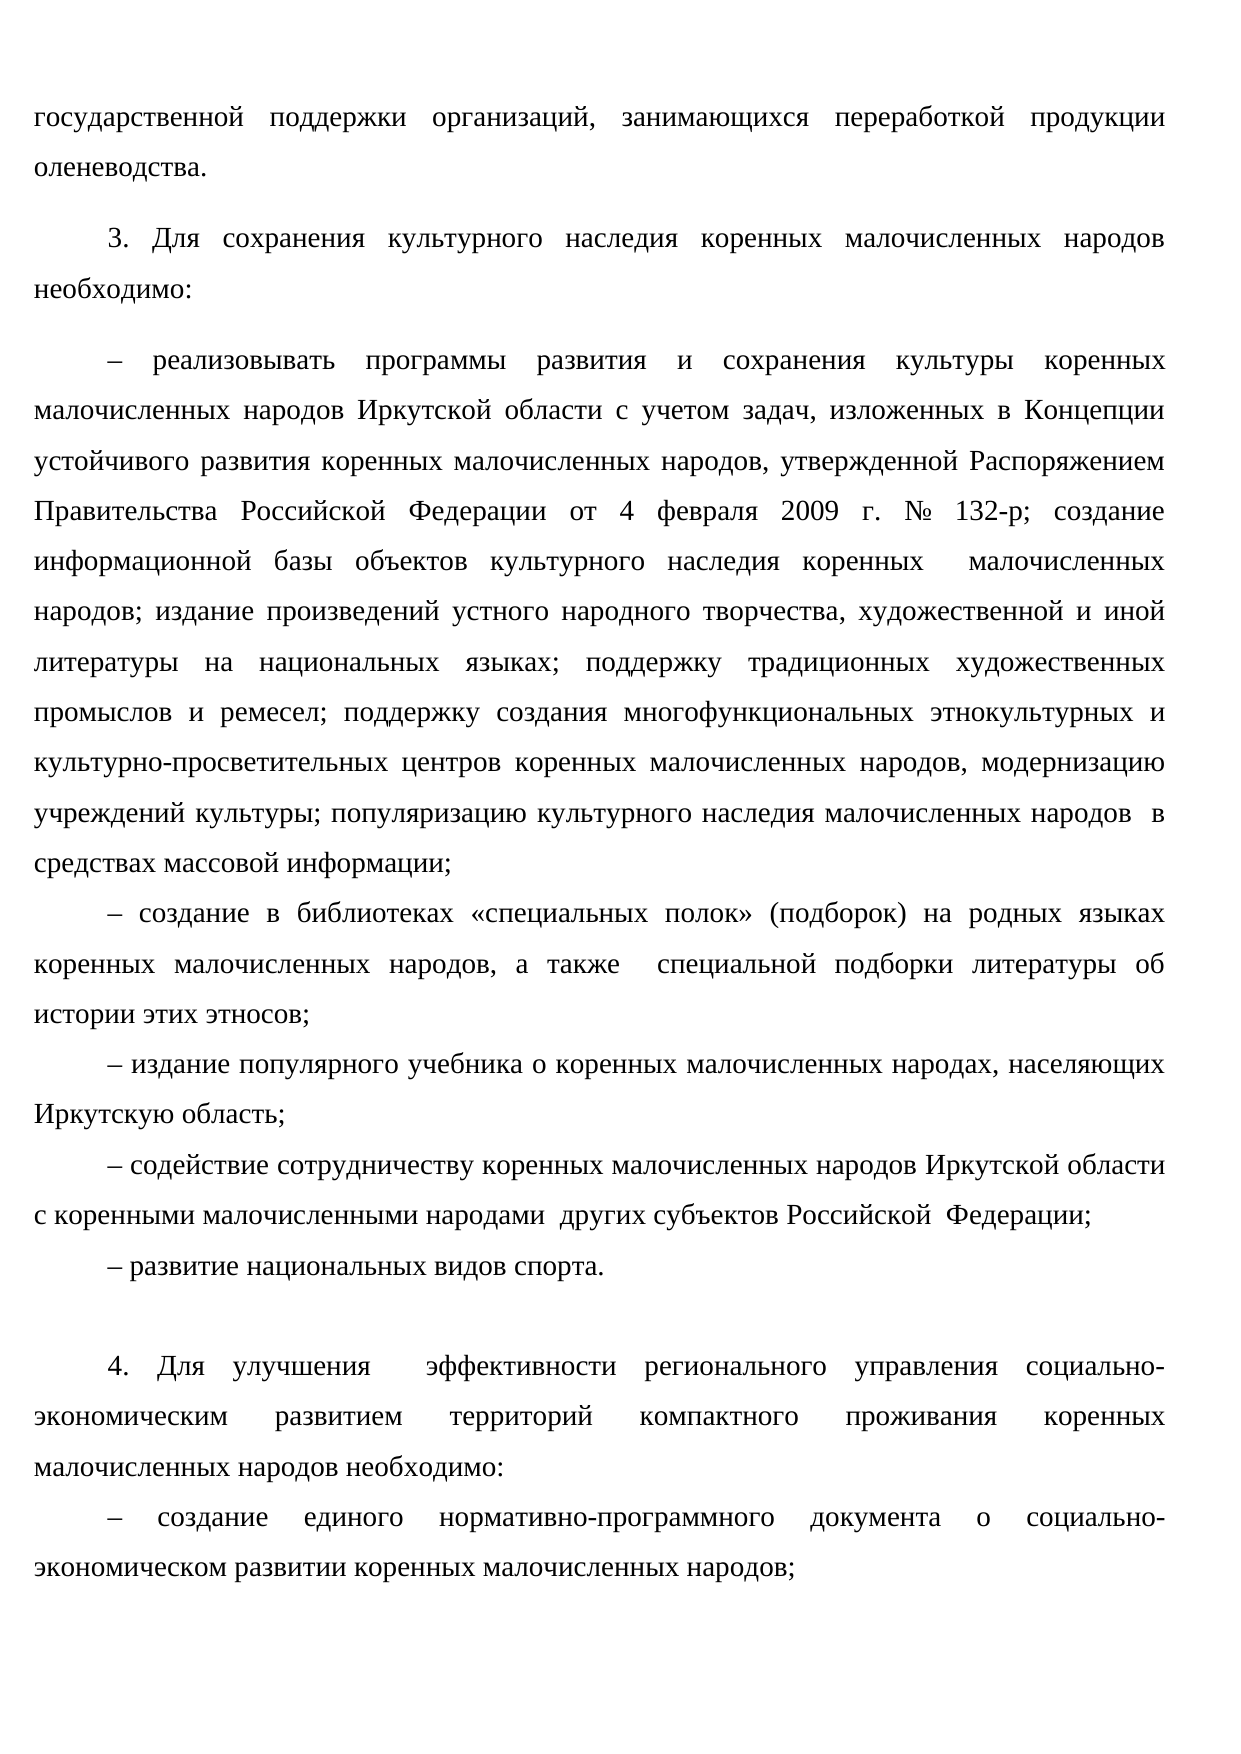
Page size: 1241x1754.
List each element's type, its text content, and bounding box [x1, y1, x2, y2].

text – содействие сотрудничеству коренных малочисленных народов Иркутской области с коренными малочисленными народами других субъектов Российской Федерации; [34, 1147, 1166, 1231]
text 3. Для сохранения культурного наследия коренных малочисленных народов необходимо: [34, 221, 1166, 304]
text – издание популярного учебника о коренных малочисленных народах, населяющих Иркутскую область; [34, 1046, 1166, 1130]
text – реализовывать программы развития и сохранения культуры коренных малочисленных народов Иркутской области с учетом задач, изложенных в Концепции устойчивого развития коренных малочисленных народов, утвержденной Распоряжением Правительства Российской Федерации от 4 февраля 2009 г. № 132-р; создание информационной базы объектов культурного наследия коренных малочисленных народов; издание произведений устного народного творчества, художественной и иной литературы на национальных языках; поддержку традиционных художественных промыслов и ремесел; поддержку создания многофункциональных этнокультурных и культурно-просветительных центров коренных малочисленных народов, модернизацию учреждений культуры; популяризацию культурного наследия малочисленных народов в средствах массовой информации; [34, 342, 1166, 879]
text 4. Для улучшения эффективности регионального управления социально-экономическим развитием территорий компактного проживания коренных малочисленных народов необходимо: [34, 1348, 1166, 1482]
text – развитие национальных видов спорта. [34, 1248, 1166, 1281]
text – создание в библиотеках «специальных полок» (подборок) на родных языках коренных малочисленных народов, а также специальной подборки литературы об истории этих этносов; [34, 895, 1166, 1029]
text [34, 99, 1166, 183]
text – создание единого нормативно-программного документа о социально-экономическом развитии коренных малочисленных народов; [34, 1499, 1166, 1583]
